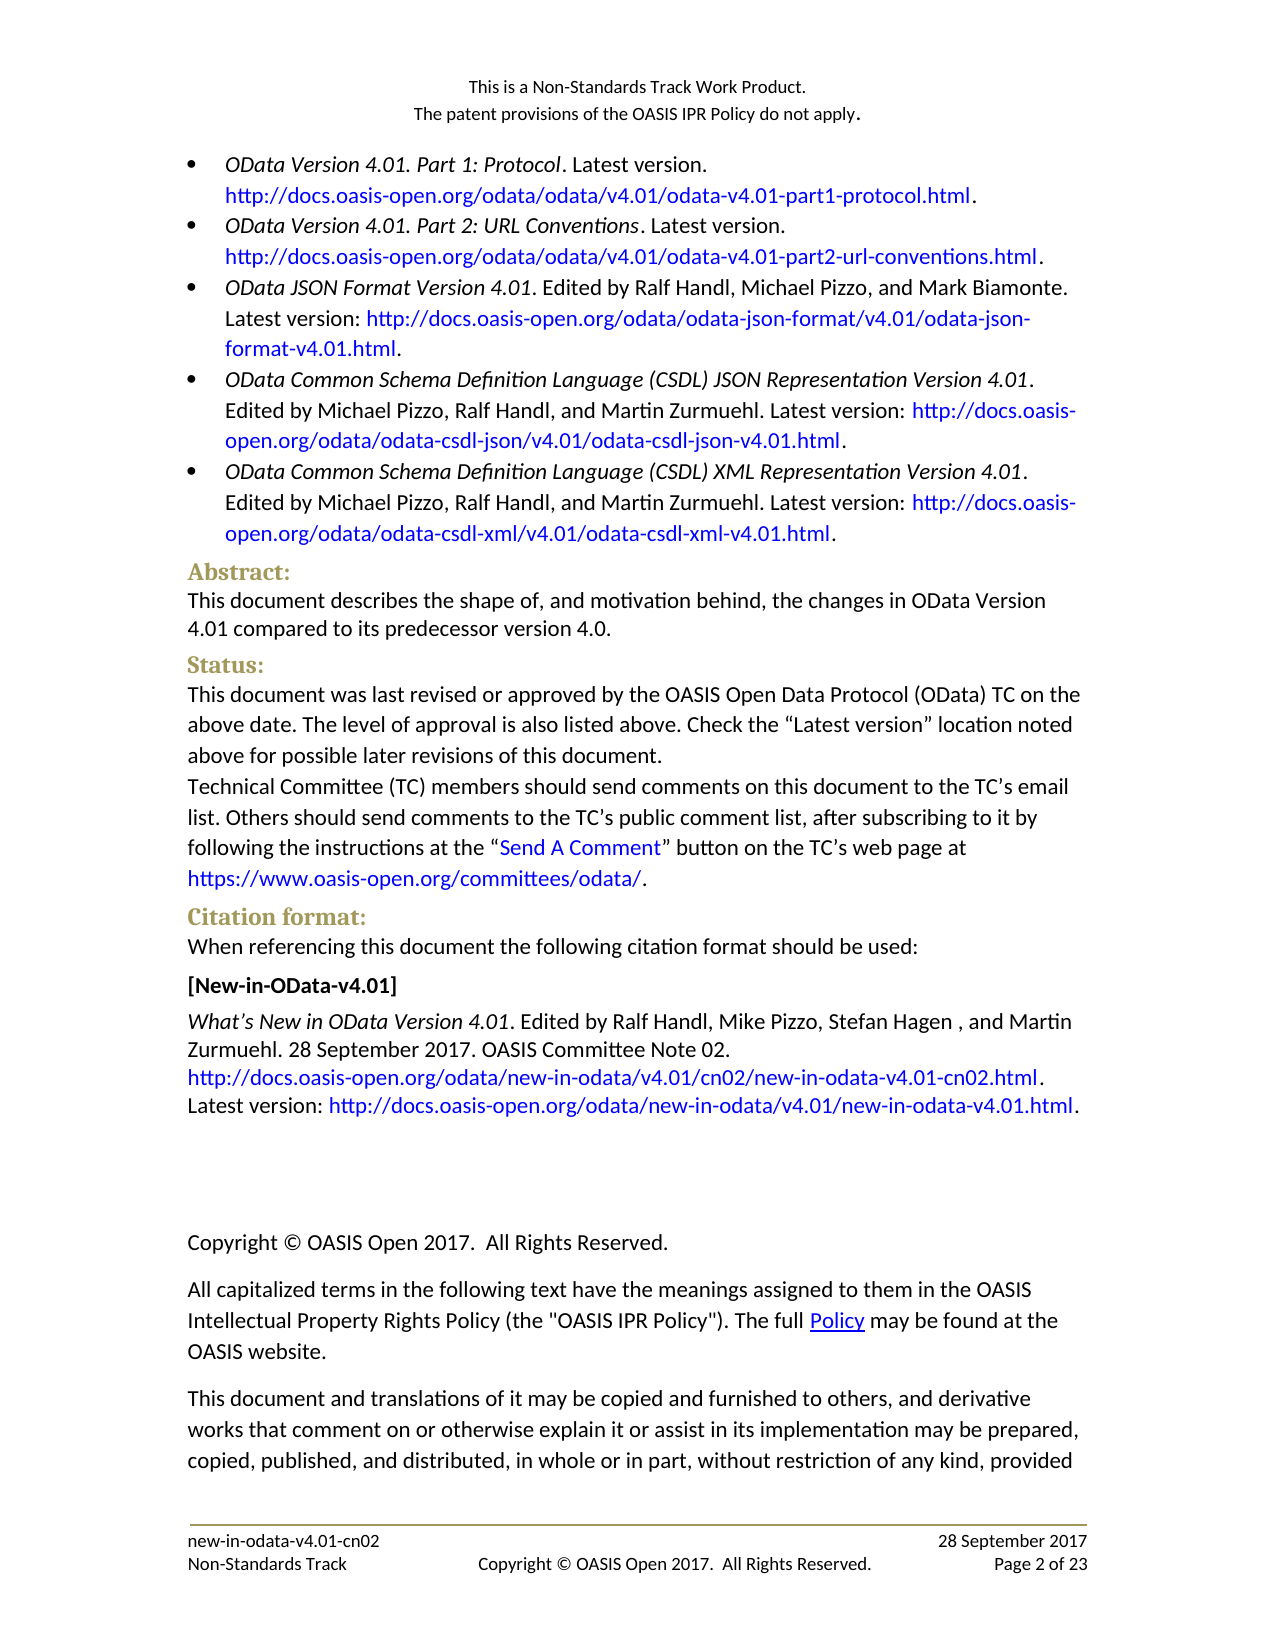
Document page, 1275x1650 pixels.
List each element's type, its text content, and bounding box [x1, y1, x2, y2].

text OData JSON Format Version 4.01. Edited by Ralf Handl, Michael Pizzo, and Mark Biamonte. Latest version: http://docs.oasis-open.org/odata/odata-json-format/v4.01/odata-json-format-v4.01.html. [187, 273, 1087, 362]
text This document describes the shape of, and motivation behind, the changes in OData Version 4.01 compared to its predecessor version 4.0. [187, 587, 1087, 643]
title This document was last revised or approved by the OASIS Open Data Protocol (OData) TC on the above date. The level of approval is also listed above. Check the “Latest version” location noted above for possible later revisions of this document. [187, 680, 1087, 769]
text Copyright © OASIS Open 2017. All Rights Reserved. [187, 1228, 1087, 1256]
text All capitalized terms in the following text have the meanings assigned to them in the OASIS Intellectual Property Rights Policy (the "OASIS IPR Policy"). The full Policy may be found at the OASIS website. [187, 1276, 1087, 1365]
title When referencing this document the following citation format should be used: [187, 932, 1087, 960]
text OData Version 4.01. Part 1: Protocol. Latest version. http://docs.oasis-open.org/odata/odata/v4.01/odata-v4.01-part1-protocol.html. [187, 150, 1087, 209]
text OData Common Schema Definition Language (CSDL) JSON Representation Version 4.01. Edited by Michael Pizzo, Ralf Handl, and Martin Zurmuehl. Latest version: http://docs.oasis-open.org/odata/odata-csdl-json/v4.01/odata-csdl-json-v4.01.html. [187, 365, 1087, 454]
text What’s New in OData Version 4.01. Edited by Ralf Handl, Mike Pizzo, Stefan Hagen , and Martin Zurmuehl. 28 September 2017. OASIS Committee Note 02. http://docs.oasis-open.org/odata/new-in-odata/v4.01/cn02/new-in-odata-v4.01-cn02.html. Latest version: http://docs.oasis-open.org/odata/new-in-odata/v4.01/new-in-odata-v4.01.html. [187, 1007, 1087, 1119]
text [New-in-OData-v4.01] [187, 971, 1087, 999]
text OData Common Schema Definition Language (CSDL) XML Representation Version 4.01. Edited by Michael Pizzo, Ralf Handl, and Martin Zurmuehl. Latest version: http://docs.oasis-open.org/odata/odata-csdl-xml/v4.01/odata-csdl-xml-v4.01.html. [187, 457, 1087, 547]
title Abstract: [187, 558, 1087, 587]
title Technical Committee (TC) members should send comments on this document to the TC’s email list. Others should send comments to the TC’s public comment list, after subscribing to it by following the instructions at the “Send A Comment” button on the TC’s web page at https://www.oasis-open.org/committees/odata/. [187, 772, 1087, 892]
title Citation format: [187, 903, 1087, 932]
title Status: [187, 651, 1087, 680]
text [187, 1384, 1087, 1474]
text OData Version 4.01. Part 2: URL Conventions. Latest version. http://docs.oasis-open.org/odata/odata/v4.01/odata-v4.01-part2-url-conventions.html. [187, 211, 1087, 270]
